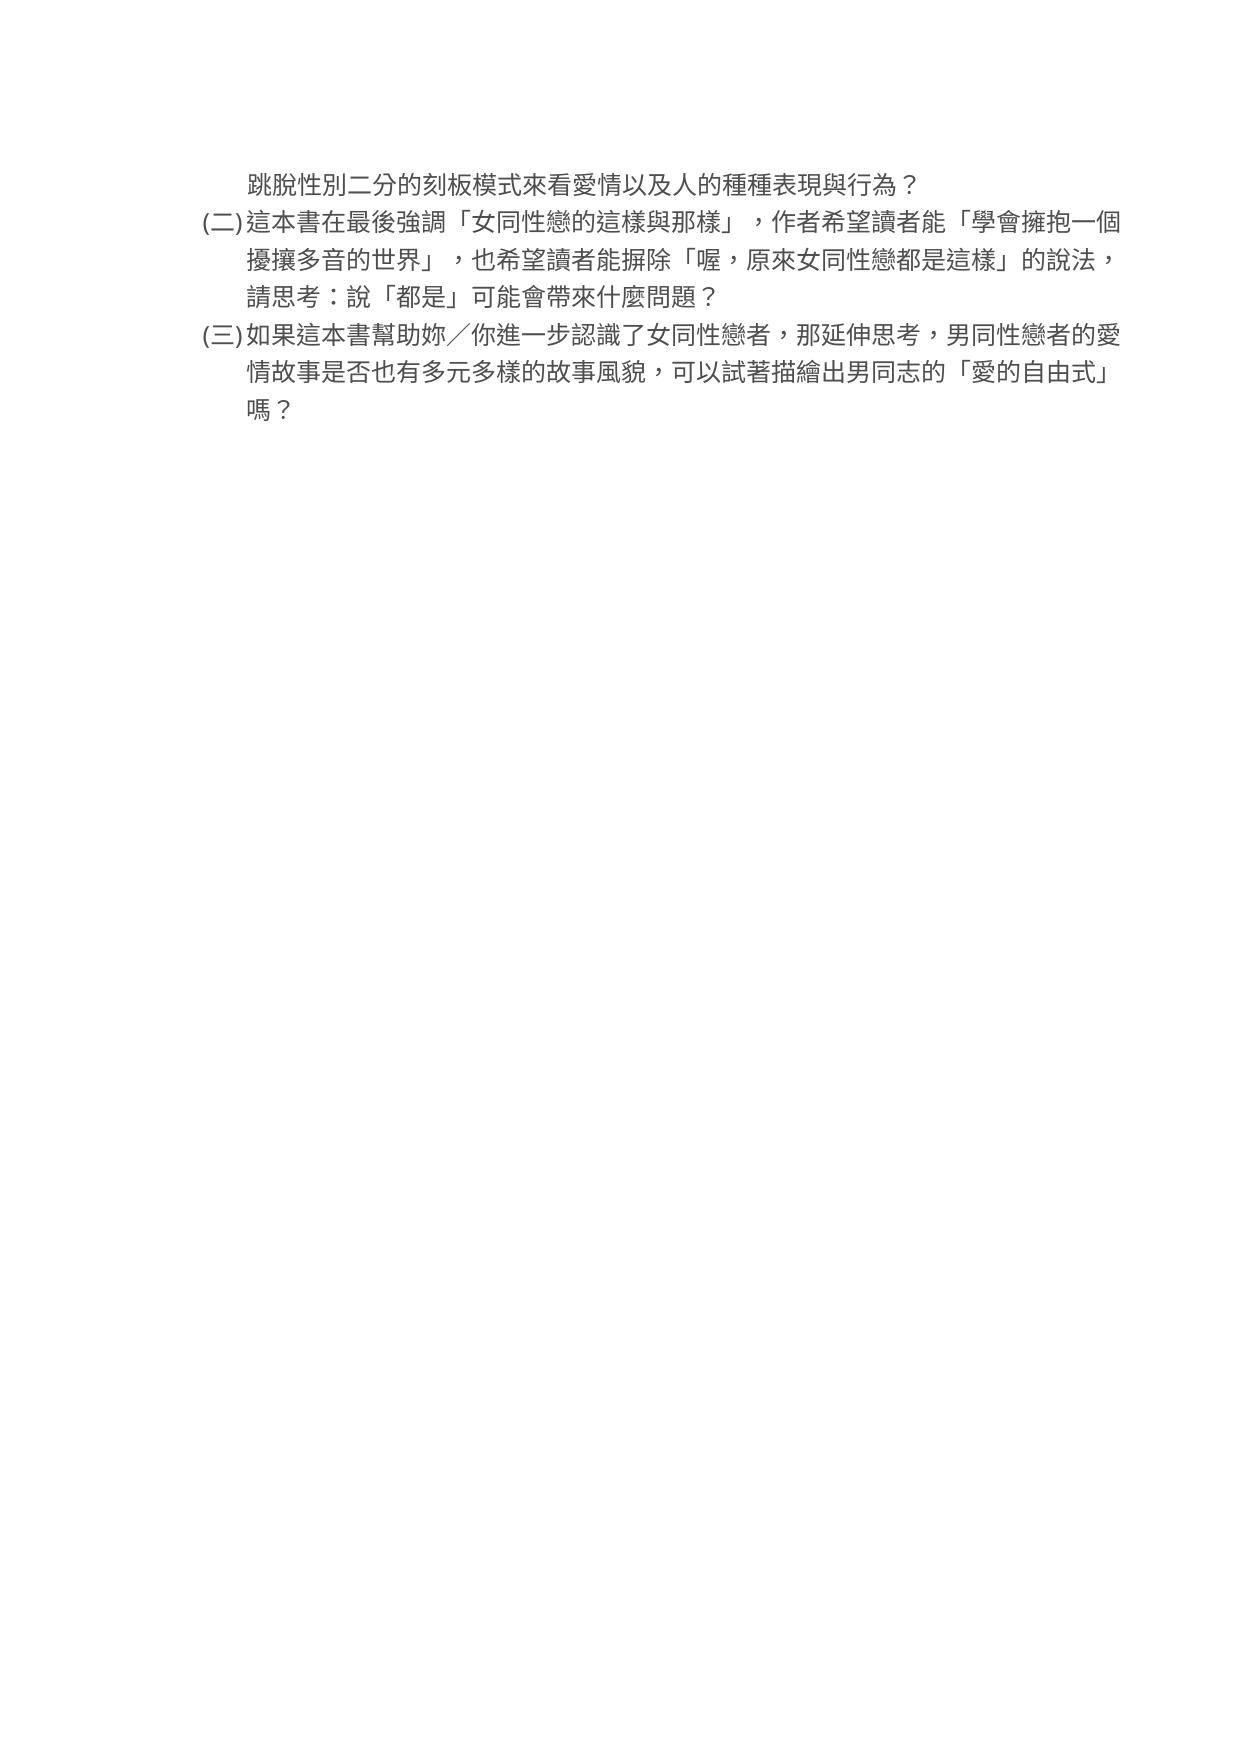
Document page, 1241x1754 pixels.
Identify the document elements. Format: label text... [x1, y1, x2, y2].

text 跳脫性別二分的刻板模式來看愛情以及人的種種表現與行為？ [197, 164, 1137, 202]
list 這本書在最後強調「女同性戀的這樣與那樣」，作者希望讀者能「學會擁抱一個擾攘多音的世界」，也希望讀者能摒除「喔，原來女同性戀都是這樣」的說法，請思考：說「都是」可能會帶來什麼問題？ [202, 202, 1137, 314]
list 如果這本書幫助妳／你進一步認識了女同性戀者，那延伸思考，男同性戀者的愛情故事是否也有多元多樣的故事風貌，可以試著描繪出男同志的「愛的自由式」嗎？ [202, 314, 1137, 427]
